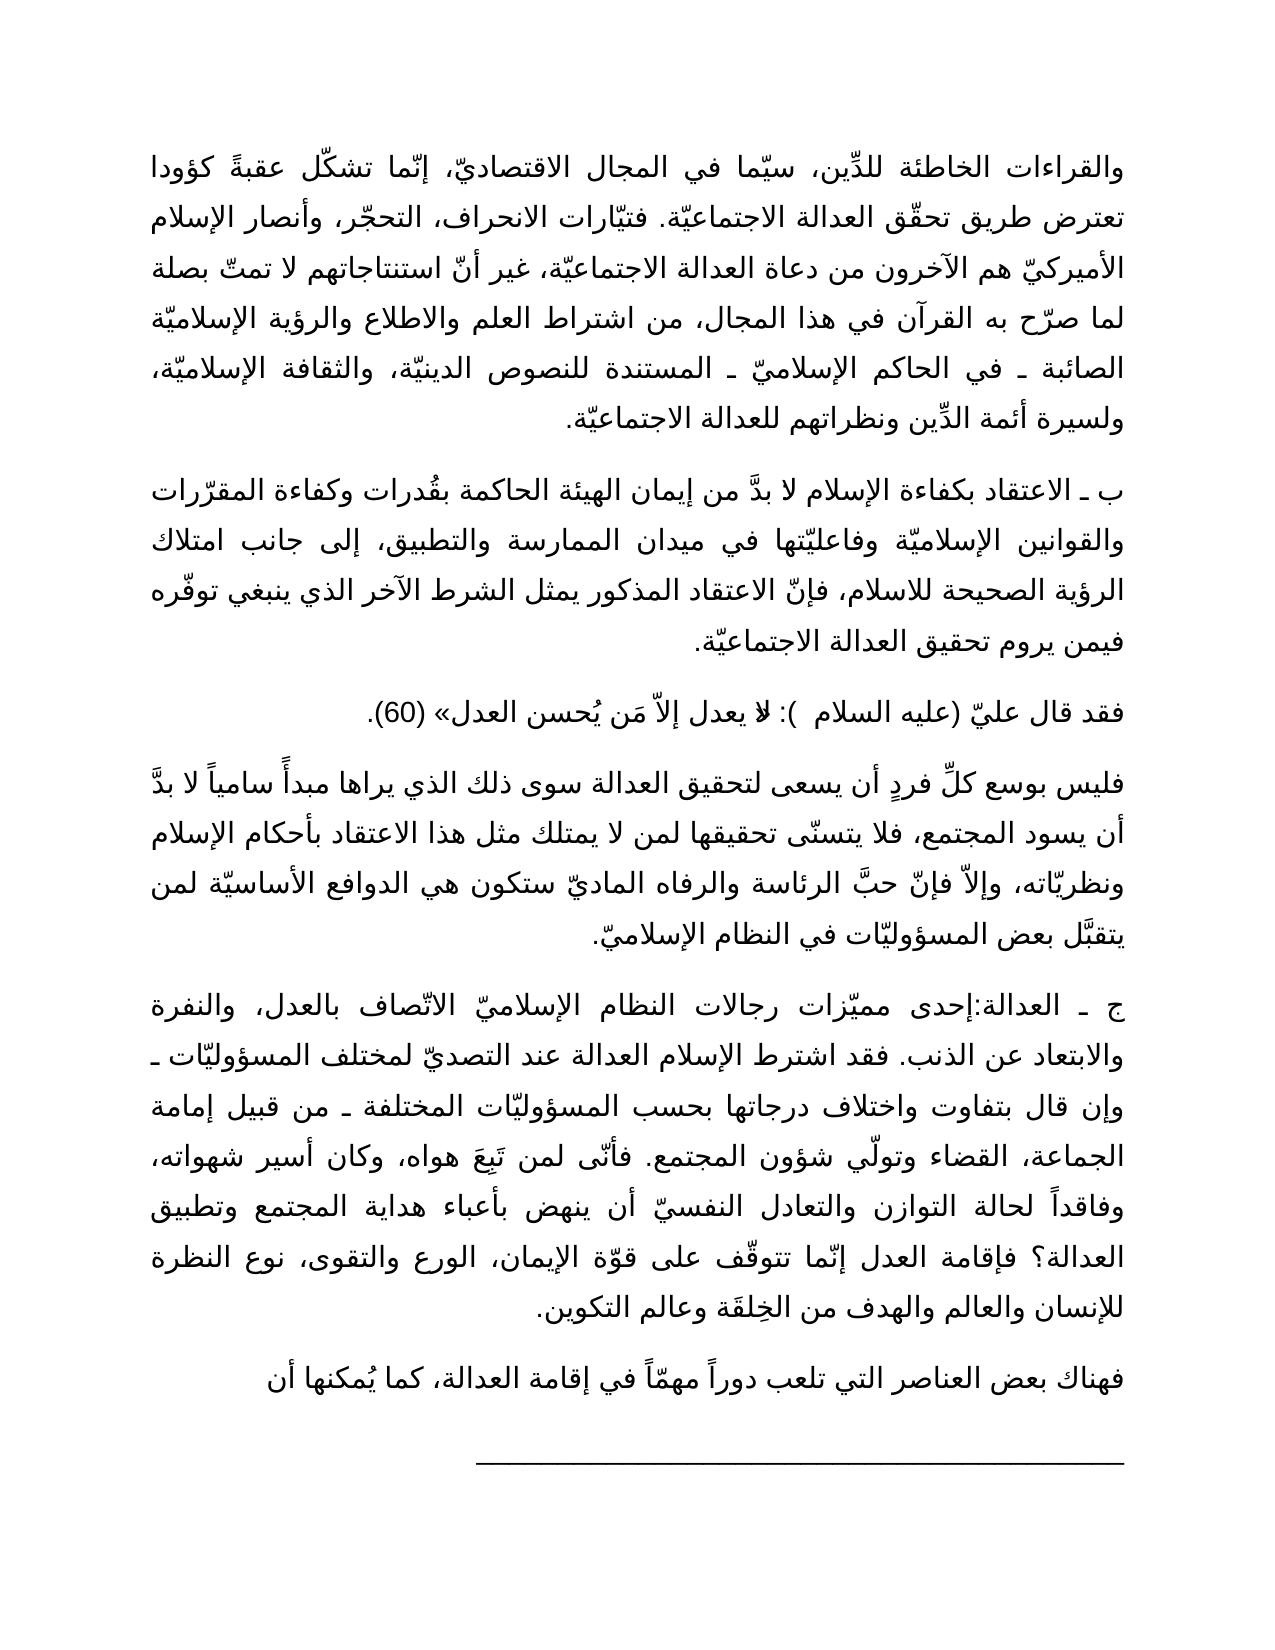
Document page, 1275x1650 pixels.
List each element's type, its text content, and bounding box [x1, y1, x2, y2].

text فقد قال عليّ (عليه ‏السلام): «لا يعدل إلاّ مَن يُحسن العدل» (60). [150, 695, 1125, 728]
text فليس بوسع كلِّ فردٍ أن يسعى لتحقيق العدالة سوى ذلك الذي يراها مبدأً سامياً لا بدَّ أن يسود المجتمع، فلا يتسنّى تحقيقها لمن لا يمتلك مثل هذا الاعتقاد بأحكام الإسلام ونظريّاته، وإلاّ فإنّ حبَّ الرئاسة والرفاه الماديّ ستكون هي الدوافع الأساسيّة لمن يتقبَّل بعض المسؤوليّات في النظام الإسلاميّ. [150, 766, 1125, 950]
text ج ـ العدالة:إحدى مميّزات رجالات النظام الإسلاميّ الاتّصاف بالعدل، والنفرة والابتعاد عن الذنب. فقد اشترط الإسلام العدالة عند التصديّ لمختلف المسؤوليّات ـ وإن قال بتفاوت واختلاف درجاتها بحسب المسؤوليّات المختلفة ـ من قبيل إمامة الجماعة، القضاء وتولّي شؤون المجتمع. فأنّى لمن تَبِعَ هواه، وكان أسير شهواته، وفاقداً لحالة التوازن والتعادل النفسيّ أن ينهض بأعباء هداية المجتمع وتطبيق العدالة؟ فإقامة العدل إنّما تتوقّف على قوّة الإيمان، الورع والتقوى، نوع النظرة للإنسان والعالم والهدف من الخِلقَة وعالم التكوين. [150, 988, 1125, 1323]
text ________________________________________ [150, 1432, 1125, 1466]
text ب ـ الاعتقاد بكفاءة الإسلام:لا بدَّ من إيمان الهيئة الحاكمة بقُدرات وكفاءة المقرّرات والقوانين الإسلاميّة وفاعليّتها في ميدان الممارسة والتطبيق، إلى جانب امتلاك الرؤية الصحيحة للاسلام، فإنّ الاعتقاد المذكور يمثل الشرط الآخر الذي ينبغي توفّره فيمن يروم تحقيق العدالة الاجتماعيّة. [150, 473, 1125, 657]
text والقراءات الخاطئة للدِّين، سيّما في المجال الاقتصاديّ، إنّما تشكّل عقبةً كؤودا تعترض طريق تحقّق العدالة الاجتماعيّة. فتيّارات الانحراف، التحجّر، وأنصار الإسلام الأميركيّ هم الآخرون من دعاة العدالة الاجتماعيّة، غير أنّ استنتاجاتهم لا تمتّ بصلة لما صرّح به القرآن في هذا المجال، من اشتراط العلم والاطلاع والرؤية الإسلاميّة الصائبة ـ في الحاكم الإسلاميّ ـ المستندة للنصوص الدينيّة، والثقافة الإسلاميّة، ولسيرة أئمة الدِّين ونظراتهم للعدالة الاجتماعيّة. [150, 150, 1125, 435]
text فهناك بعض العناصر التي تلعب دوراً مهمّاً في إقامة العدالة، كما يُمكنها أن [150, 1361, 1125, 1394]
